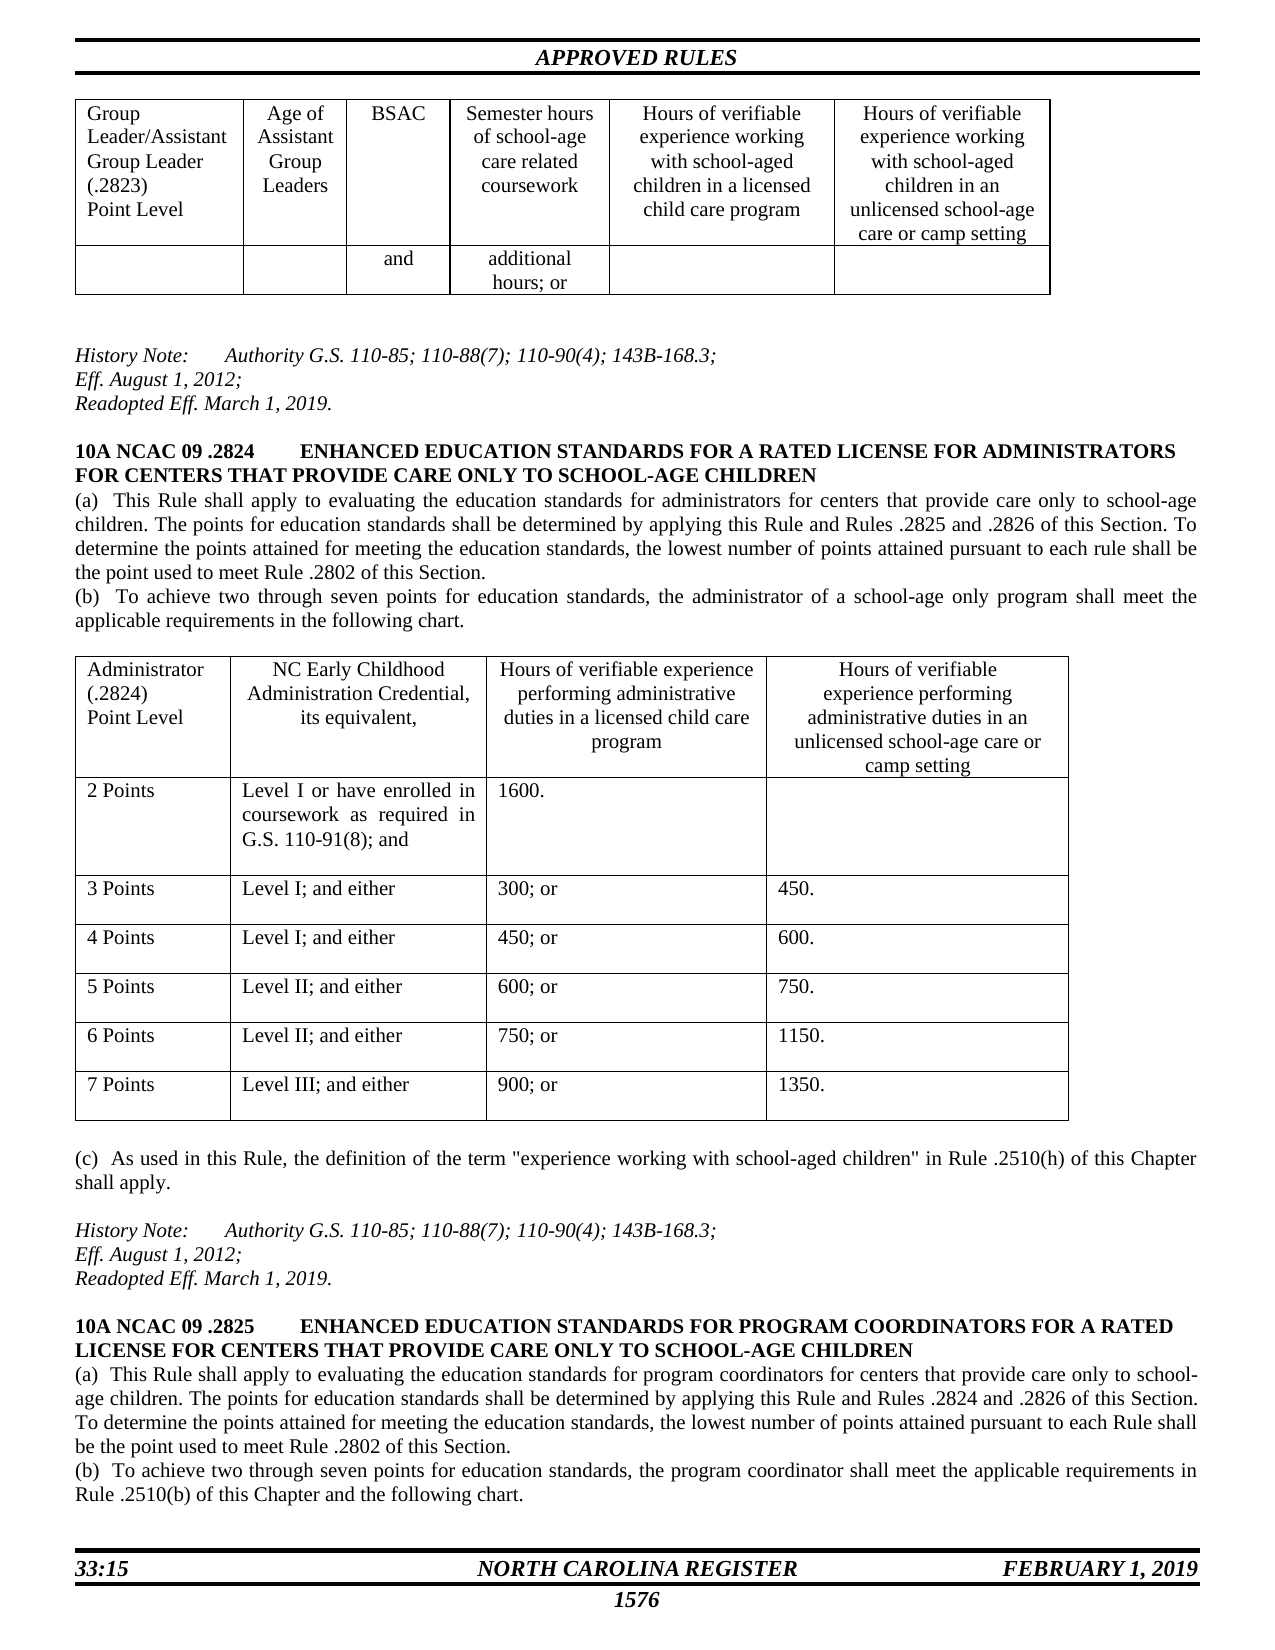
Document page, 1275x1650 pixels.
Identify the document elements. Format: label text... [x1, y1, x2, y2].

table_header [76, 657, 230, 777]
text Readopted Eff. March 1, 2019. [75, 1266, 1200, 1290]
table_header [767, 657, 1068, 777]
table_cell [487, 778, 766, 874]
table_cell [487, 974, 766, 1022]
text Eff. August 1, 2012; [75, 1242, 1200, 1266]
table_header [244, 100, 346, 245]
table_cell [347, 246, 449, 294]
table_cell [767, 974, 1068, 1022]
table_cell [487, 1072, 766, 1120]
text (b) To achieve two through seven points for education standards, the administrator of a school-age only program shall meet the applicable requirements in the following chart. [75, 584, 1200, 632]
text (a) This Rule shall apply to evaluating the education standards for administrators for centers that provide care only to school-age children. The points for education standards shall be determined by applying this Rule and Rules .2825 and .2826 of this Section. To determine the points attained for meeting the education standards, the lowest number of points attained pursuant to each rule shall be the point used to meet Rule .2802 of this Section. [75, 487, 1200, 584]
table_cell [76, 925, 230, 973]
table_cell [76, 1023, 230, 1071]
text (b) To achieve two through seven points for education standards, the program coordinator shall meet the applicable requirements in Rule .2510(b) of this Chapter and the following chart. [75, 1458, 1200, 1506]
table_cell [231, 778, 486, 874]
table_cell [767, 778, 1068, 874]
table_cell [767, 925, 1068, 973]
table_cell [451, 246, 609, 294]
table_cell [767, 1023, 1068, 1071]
text Readopted Eff. March 1, 2019. [75, 391, 1200, 415]
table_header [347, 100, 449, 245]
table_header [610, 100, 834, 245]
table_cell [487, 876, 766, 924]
text (c) As used in this Rule, the definition of the term "experience working with school-aged children" in Rule .2510(h) of this Chapter shall apply. [75, 1146, 1200, 1194]
text History Note: Authority G.S. 110-85; 110-88(7); 110-90(4); 143B-168.3; [75, 1218, 1200, 1242]
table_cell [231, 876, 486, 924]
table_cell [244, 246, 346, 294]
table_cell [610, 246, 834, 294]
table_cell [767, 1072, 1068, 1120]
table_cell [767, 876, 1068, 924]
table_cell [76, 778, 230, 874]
text History Note: Authority G.S. 110-85; 110-88(7); 110-90(4); 143B-168.3; [75, 343, 1200, 367]
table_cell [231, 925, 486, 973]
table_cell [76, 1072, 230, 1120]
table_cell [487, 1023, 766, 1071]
text (a) This Rule shall apply to evaluating the education standards for program coordinators for centers that provide care only to school-age children. The points for education standards shall be determined by applying this Rule and Rules .2824 and .2826 of this Section. To determine the points attained for meeting the education standards, the lowest number of points attained pursuant to each Rule shall be the point used to meet Rule .2802 of this Section. [75, 1362, 1200, 1458]
text Eff. August 1, 2012; [75, 367, 1200, 391]
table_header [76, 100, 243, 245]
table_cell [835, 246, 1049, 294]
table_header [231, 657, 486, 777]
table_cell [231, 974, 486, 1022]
text 10A NCAC 09 .2825 enhanced EDUCATION STANDARDS FOR program coordinators for A RATED LICENSE FOR CENTERS THAT PROVIDE CARE ONLY TO school-age CHILDREN [75, 1314, 1200, 1362]
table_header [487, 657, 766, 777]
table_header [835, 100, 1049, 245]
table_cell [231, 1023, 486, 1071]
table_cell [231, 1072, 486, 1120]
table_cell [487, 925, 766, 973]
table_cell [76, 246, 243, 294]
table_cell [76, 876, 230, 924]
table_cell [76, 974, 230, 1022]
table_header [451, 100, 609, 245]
text 10A NCAC 09 .2824 enhanced EDUCATION STANDARDS FOR A RATED LICENSE FOR Administrators for CENTERS THAT PROVIDE CARE ONLY TO SCHOOL-AGE CHILDREN [75, 439, 1200, 487]
